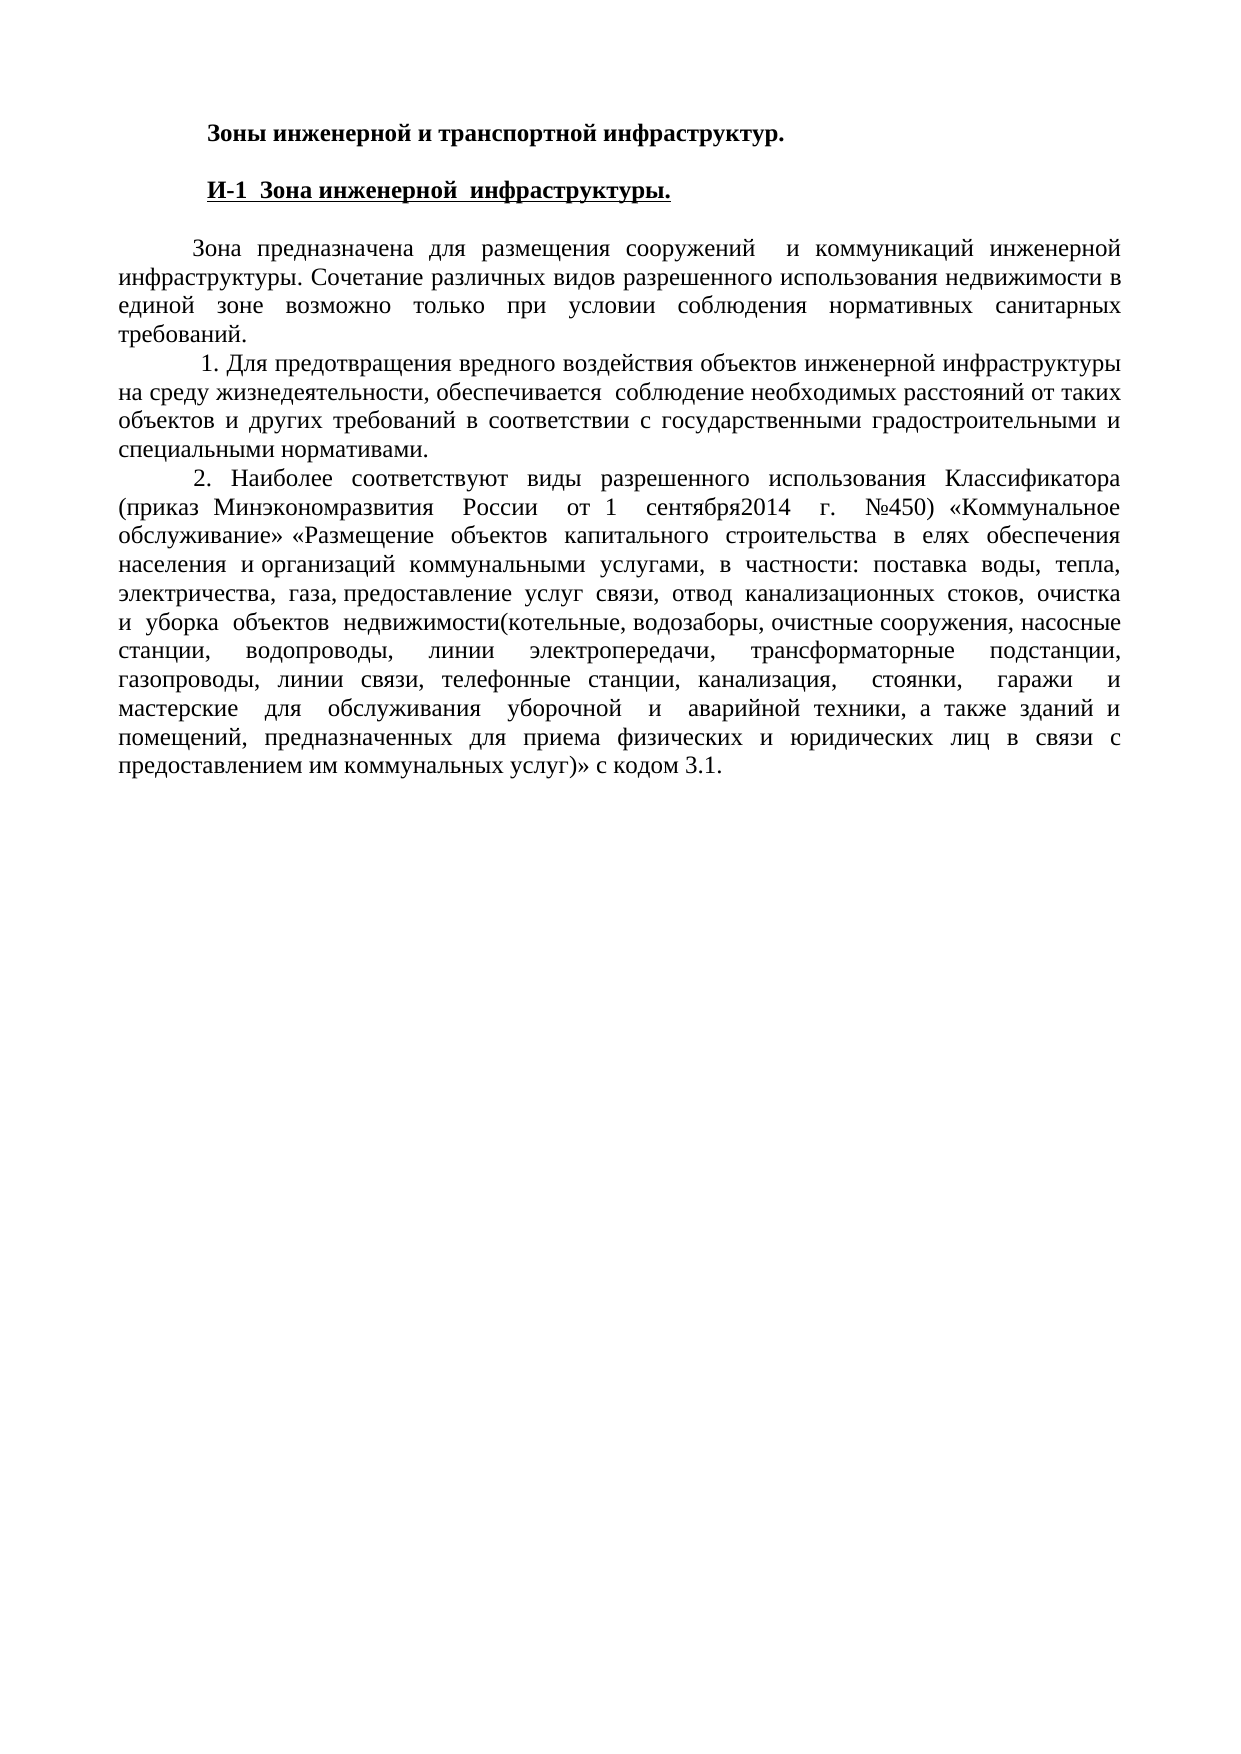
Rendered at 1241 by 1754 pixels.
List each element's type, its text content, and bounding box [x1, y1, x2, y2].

list Зона предназначена для размещения сооружений и коммуникаций инженерной инфраструктуры. Сочетание различных видов разрешенного использования недвижимости в единой зоне возможно только при условии соблюдения нормативных санитарных требований. [118, 233, 1122, 348]
text 2. Наиболее соответствуют виды разрешенного использования Классификатора (приказ Минэкономразвития России от 1 сентября2014 г. №450) «Коммунальное обслуживание» «Размещение объектов капитального строительства в елях обеспечения населения и организаций коммунальными услугами, в частности: поставка воды, тепла, электричества, газа, предоставление услуг связи, отвод канализационных стоков, очистка и уборка объектов недвижимости(котельные, водозаборы, очистные сооружения, насосные станции, водопроводы, линии электропередачи, трансформаторные подстанции, газопроводы, линии связи, телефонные станции, канализация, стоянки, гаражи и мастерские для обслуживания уборочной и аварийной техники, а также зданий и помещений, предназначенных для приема физических и юридических лиц в связи с предоставлением им коммунальных услуг)» с кодом 3.1. [118, 463, 1122, 779]
text Зоны инженерной и транспортной инфраструктур. [118, 118, 1122, 147]
text И-1 Зона инженерной инфраструктуры. [118, 176, 1122, 204]
text 1. Для предотвращения вредного воздействия объектов инженерной инфраструктуры на среду жизнедеятельности, обеспечивается соблюдение необходимых расстояний от таких объектов и других требований в соответствии с государственными градостроительными и специальными нормативами. [118, 348, 1122, 463]
